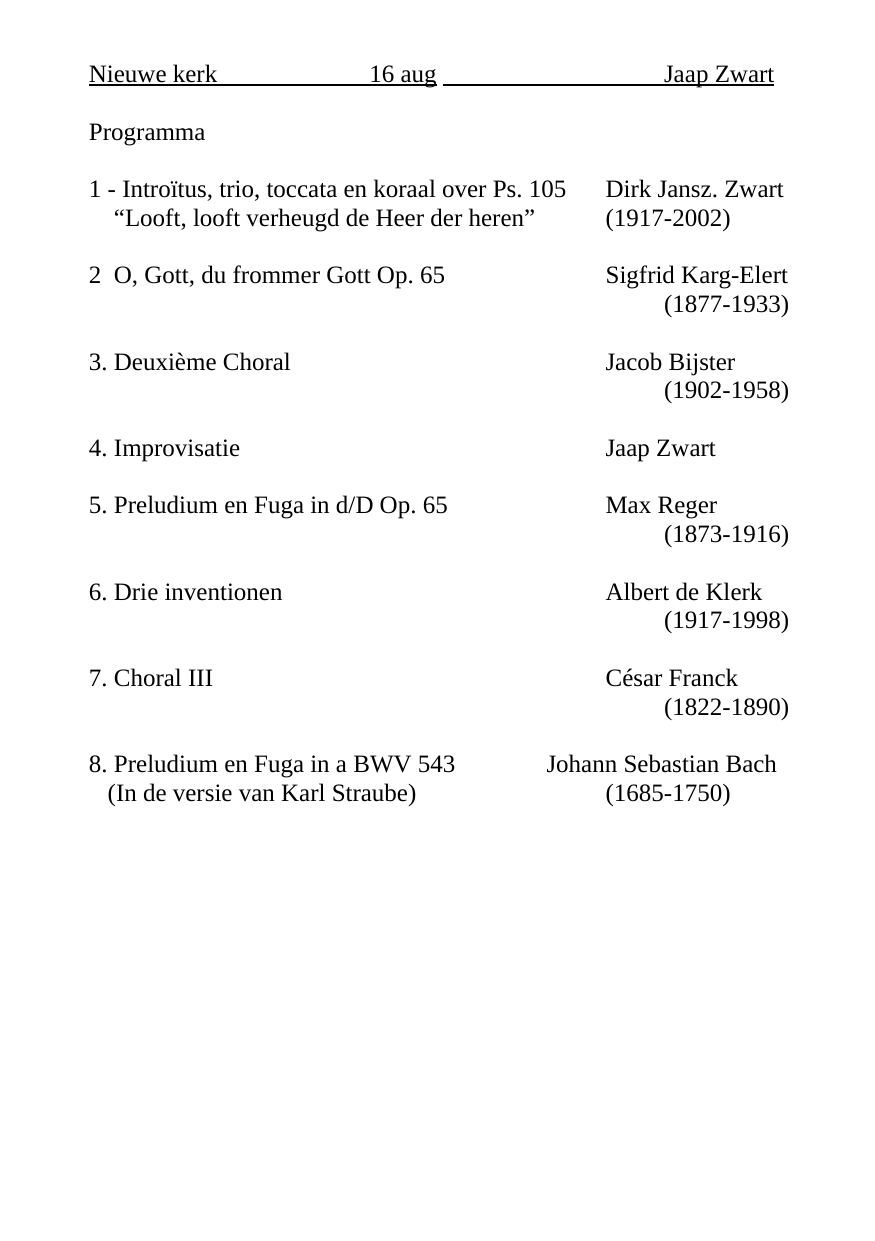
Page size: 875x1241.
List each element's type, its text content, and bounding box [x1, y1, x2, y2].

text 7. Choral III César Franck [89, 663, 815, 692]
text Nieuwe kerk 16 aug Jaap Zwart [89, 59, 815, 88]
text (1917-1998) [89, 605, 815, 634]
text 5. Preludium en Fuga in d/D Op. 65 Max Reger [89, 490, 815, 519]
text 3. Deuxième Choral Jacob Bijster [89, 347, 815, 375]
text 6. Drie inventionen Albert de Klerk [89, 577, 815, 605]
text (1902-1958) [89, 375, 815, 404]
text (1873-1916) [89, 519, 815, 548]
text 2 O, Gott, du frommer Gott Op. 65 Sigfrid Karg-Elert [89, 260, 815, 289]
text (1877-1933) [89, 289, 815, 318]
text 8. Preludium en Fuga in a BWV 543 Johann Sebastian Bach [89, 749, 815, 778]
text 1 - Introïtus, trio, toccata en koraal over Ps. 105 Dirk Jansz. Zwart [89, 174, 815, 203]
text 4. Improvisatie Jaap Zwart [89, 433, 815, 462]
text (In de versie van Karl Straube) (1685-1750) [89, 778, 815, 807]
text (1822-1890) [89, 692, 815, 720]
text “Looft, looft verheugd de Heer der heren” (1917-2002) [89, 203, 815, 232]
text Programma [89, 117, 815, 145]
